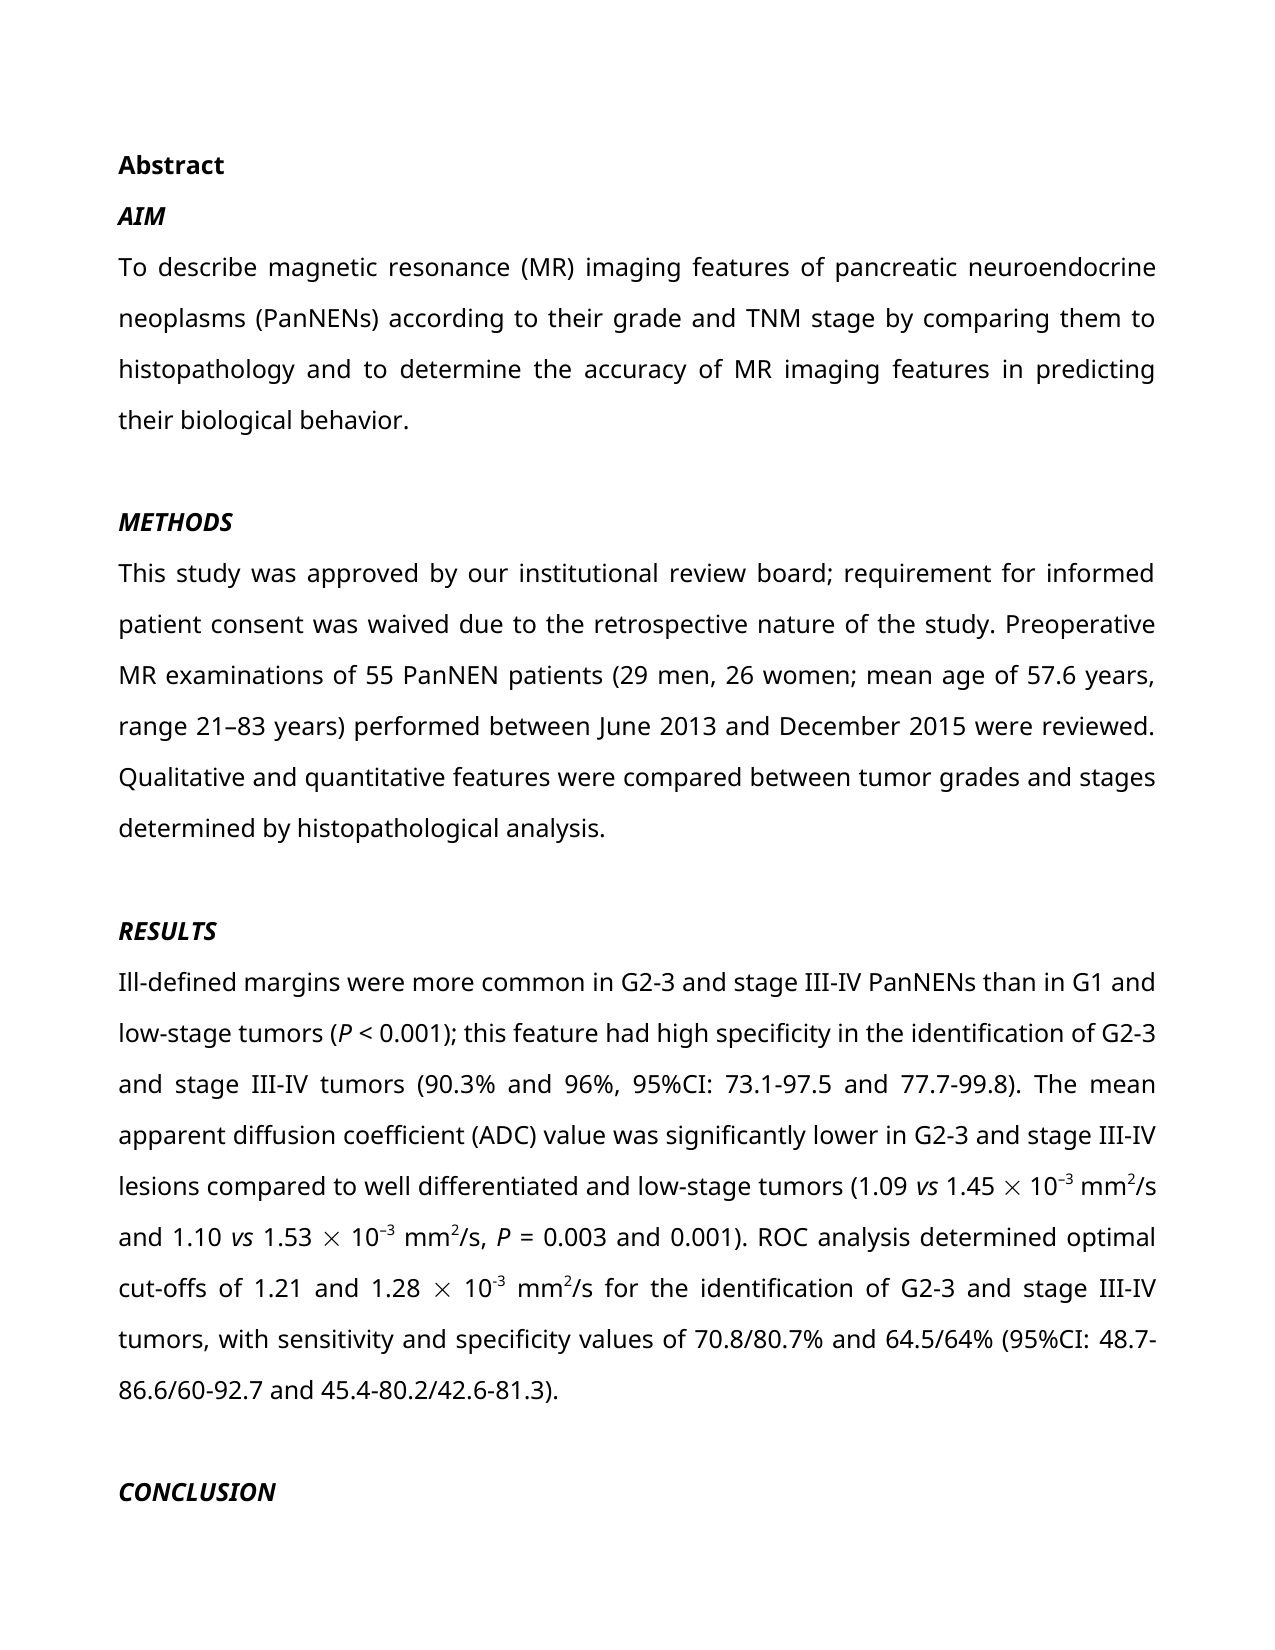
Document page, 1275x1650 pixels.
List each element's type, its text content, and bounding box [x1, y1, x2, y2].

text This study was approved by our institutional review board; requirement for informed patient consent was waived due to the retrospective nature of the study. Preoperative MR examinations of 55 PanNEN patients (29 men, 26 women; mean age of 57.6 years, range 21–83 years) performed between June 2013 and December 2015 were reviewed. Qualitative and quantitative features were compared between tumor grades and stages determined by histopathological analysis. [118, 556, 1157, 845]
text METHODS [118, 505, 1157, 539]
text Abstract [118, 148, 1157, 182]
text To describe magnetic resonance (MR) imaging features of pancreatic neuroendocrine neoplasms (PanNENs) according to their grade and TNM stage by comparing them to histopathology and to determine the accuracy of MR imaging features in predicting their biological behavior. [118, 250, 1157, 437]
text Ill-defined margins were more common in G2-3 and stage III-IV PanNENs than in G1 and low-stage tumors (P < 0.001); this feature had high specificity in the identification of G2-3 and stage III-IV tumors (90.3% and 96%, 95%CI: 73.1-97.5 and 77.7-99.8). The mean apparent diffusion coefficient (ADC) value was significantly lower in G2-3 and stage III-IV lesions compared to well differentiated and low-stage tumors (1.09 vs 1.45 10–3 mm2/s and 1.10 vs 1.53 10–3 mm2/s, P = 0.003 and 0.001). ROC analysis determined optimal cut-offs of 1.21 and 1.28 10-3 mm2/s for the identification of G2-3 and stage III-IV tumors, with sensitivity and specificity values of 70.8/80.7% and 64.5/64% (95%CI: 48.7-86.6/60-92.7 and 45.4-80.2/42.6-81.3). [118, 964, 1157, 1407]
text RESULTS [118, 913, 1157, 947]
text CONCLUSION [118, 1475, 1157, 1509]
text AIM [118, 199, 1157, 233]
